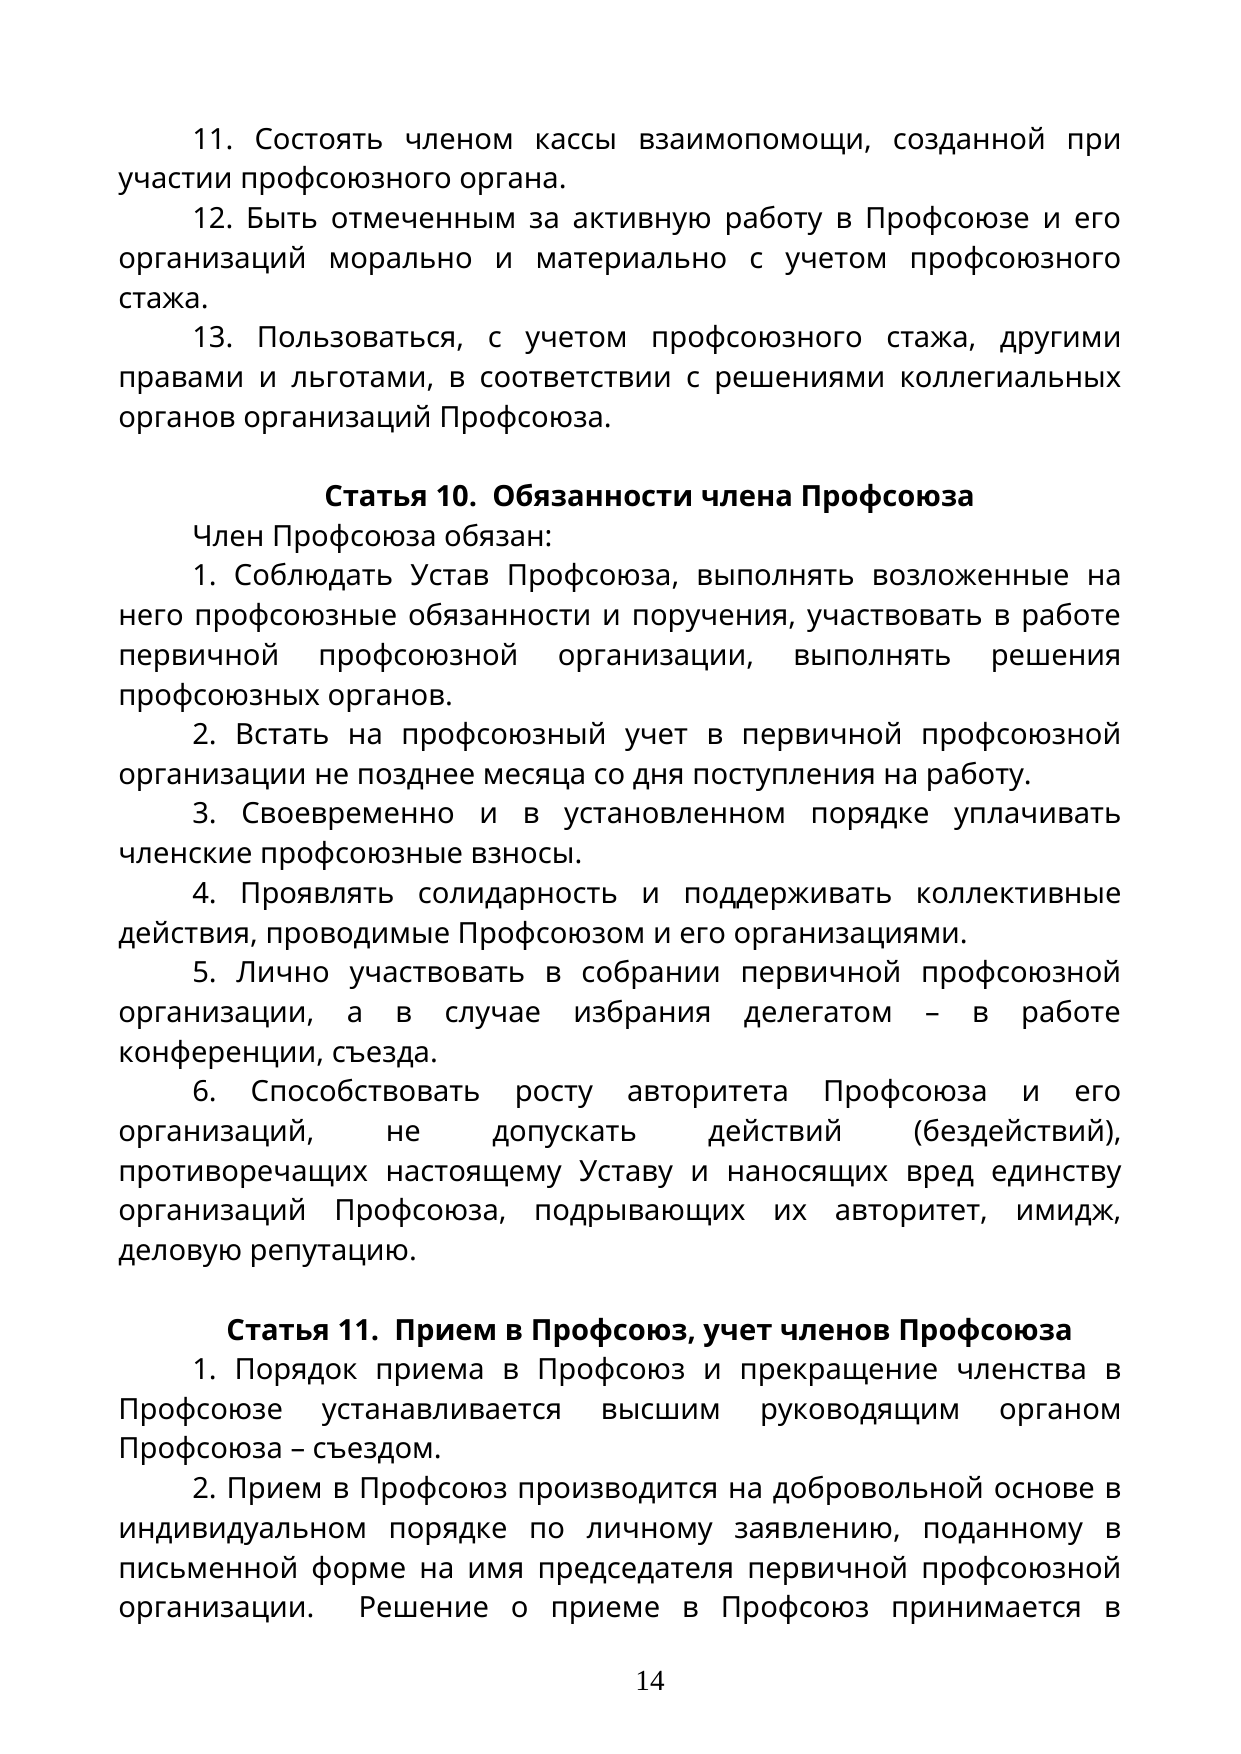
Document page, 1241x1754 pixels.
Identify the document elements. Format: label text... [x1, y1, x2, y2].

text 12. Быть отмеченным за активную работу в Профсоюзе и его организаций морально и материально с учетом профсоюзного стажа. [118, 197, 1122, 317]
text Статья 11. Прием в Профсоюз, учет членов Профсоюза [118, 1309, 1122, 1348]
text 11. Состоять членом кассы взаимопомощи, созданной при участии профсоюзного органа. [118, 118, 1122, 197]
text 1. Порядок приема в Профсоюз и прекращение членства в Профсоюзе устанавливается высшим руководящим органом Профсоюза – съездом. [118, 1348, 1122, 1467]
text 13. Пользоваться, с учетом профсоюзного стажа, другими правами и льготами, в соответствии с решениями коллегиальных органов организаций Профсоюза. [118, 317, 1122, 436]
text 1. Соблюдать Устав Профсоюза, выполнять возложенные на него профсоюзные обязанности и поручения, участвовать в работе первичной профсоюзной организации, выполнять решения профсоюзных органов. [118, 555, 1122, 713]
text 4. Проявлять солидарность и поддерживать коллективные действия, проводимые Профсоюзом и его организациями. [118, 872, 1122, 952]
text 2. Встать на профсоюзный учет в первичной профсоюзной организации не позднее месяца со дня поступления на работу. [118, 713, 1122, 793]
text Статья 10. Обязанности члена Профсоюза [118, 475, 1122, 515]
text 6. Способствовать росту авторитета Профсоюза и его организаций, не допускать действий (бездействий), противоречащих настоящему Уставу и наносящих вред единству организаций Профсоюза, подрывающих их авторитет, имидж, деловую репутацию. [118, 1071, 1122, 1269]
text Член Профсоюза обязан: [118, 515, 1122, 555]
text 5. Лично участвовать в собрании первичной профсоюзной организации, а в случае избрания делегатом – в работе конференции, съезда. [118, 952, 1122, 1071]
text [118, 1467, 1122, 1626]
text 3. Своевременно и в установленном порядке уплачивать членские профсоюзные взносы. [118, 793, 1122, 872]
